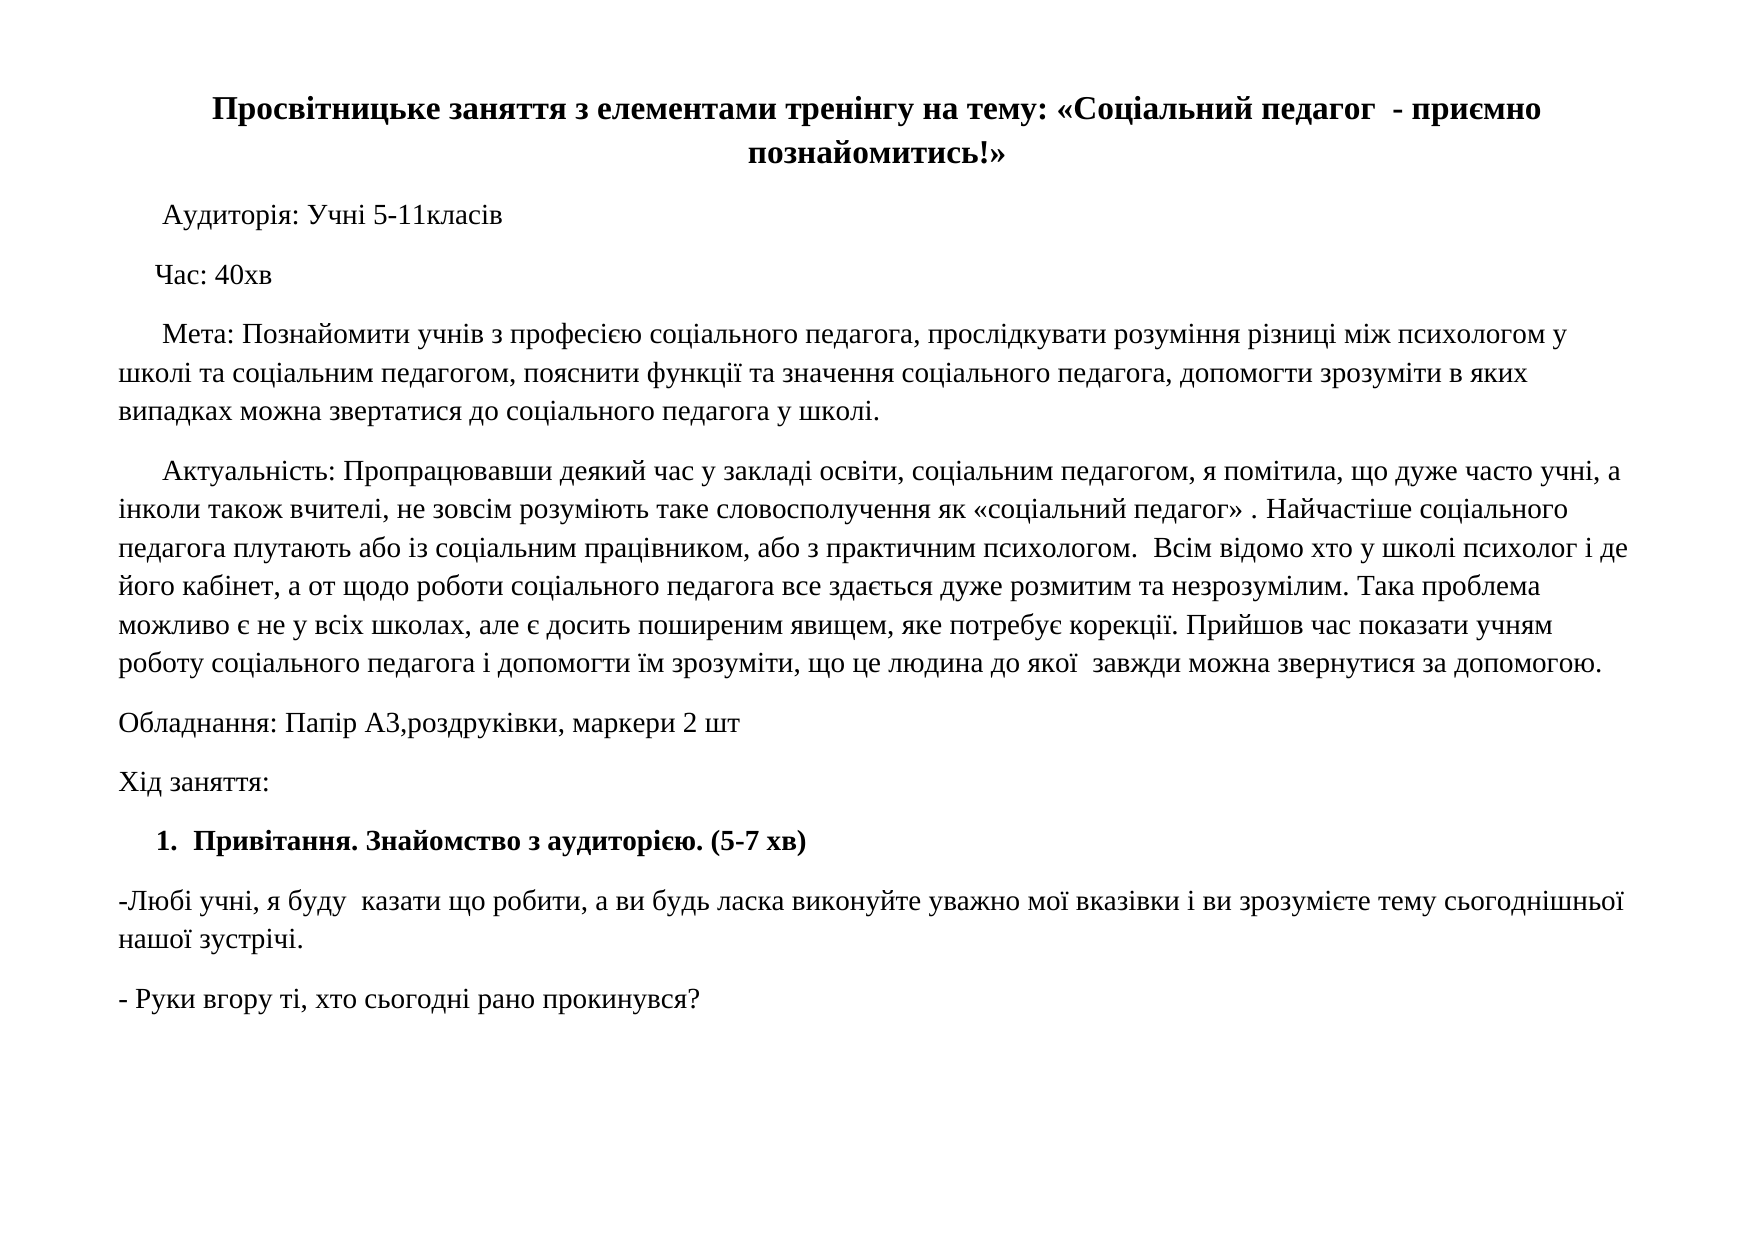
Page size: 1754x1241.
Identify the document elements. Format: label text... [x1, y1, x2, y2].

text Актуальність: Пропрацювавши деякий час у закладі освіти, соціальним педагогом, я помітила, що дуже часто учні, а інколи також вчителі, не зовсім розуміють таке словосполучення як «соціальний педагог» . Найчастіше соціального педагога плутають або із соціальним працівником, або з практичним психологом. Всім відомо хто у школі психолог і де його кабінет, а от щодо роботи соціального педагога все здається дуже розмитим та незрозумілим. Така проблема можливо є не у всіх школах, але є досить поширеним явищем, яке потребує корекції. Прийшов час показати учням роботу соціального педагога і допомогти їм зрозуміти, що це людина до якої завжди можна звернутися за допомогою. [118, 453, 1636, 679]
text Хід заняття: [118, 764, 1636, 798]
text -Любі учні, я буду казати що робити, а ви будь ласка виконуйте уважно мої вказівки і ви зрозумієте тему сьогоднішньої нашої зустрічі. [118, 883, 1636, 955]
text Аудиторія: Учні 5-11класів [118, 197, 1636, 231]
text Мета: Познайомити учнів з професією соціального педагога, прослідкувати розуміння різниці між психологом у школі та соціальним педагогом, пояснити функції та значення соціального педагога, допомогти зрозуміти в яких випадках можна звертатися до соціального педагога у школі. [118, 316, 1636, 427]
text Час: 40хв [118, 257, 1636, 290]
list Привітання. Знайомство з аудиторією. (5-7 хв) [156, 823, 1636, 857]
text Обладнання: Папір А3,роздруківки, маркери 2 шт [118, 705, 1636, 738]
text - Руки вгору ті, хто сьогодні рано прокинувся? [118, 981, 1636, 1014]
text Просвітницьке заняття з елементами тренінгу на тему: «Соціальний педагог - приємно познайомитись!» [118, 88, 1636, 171]
